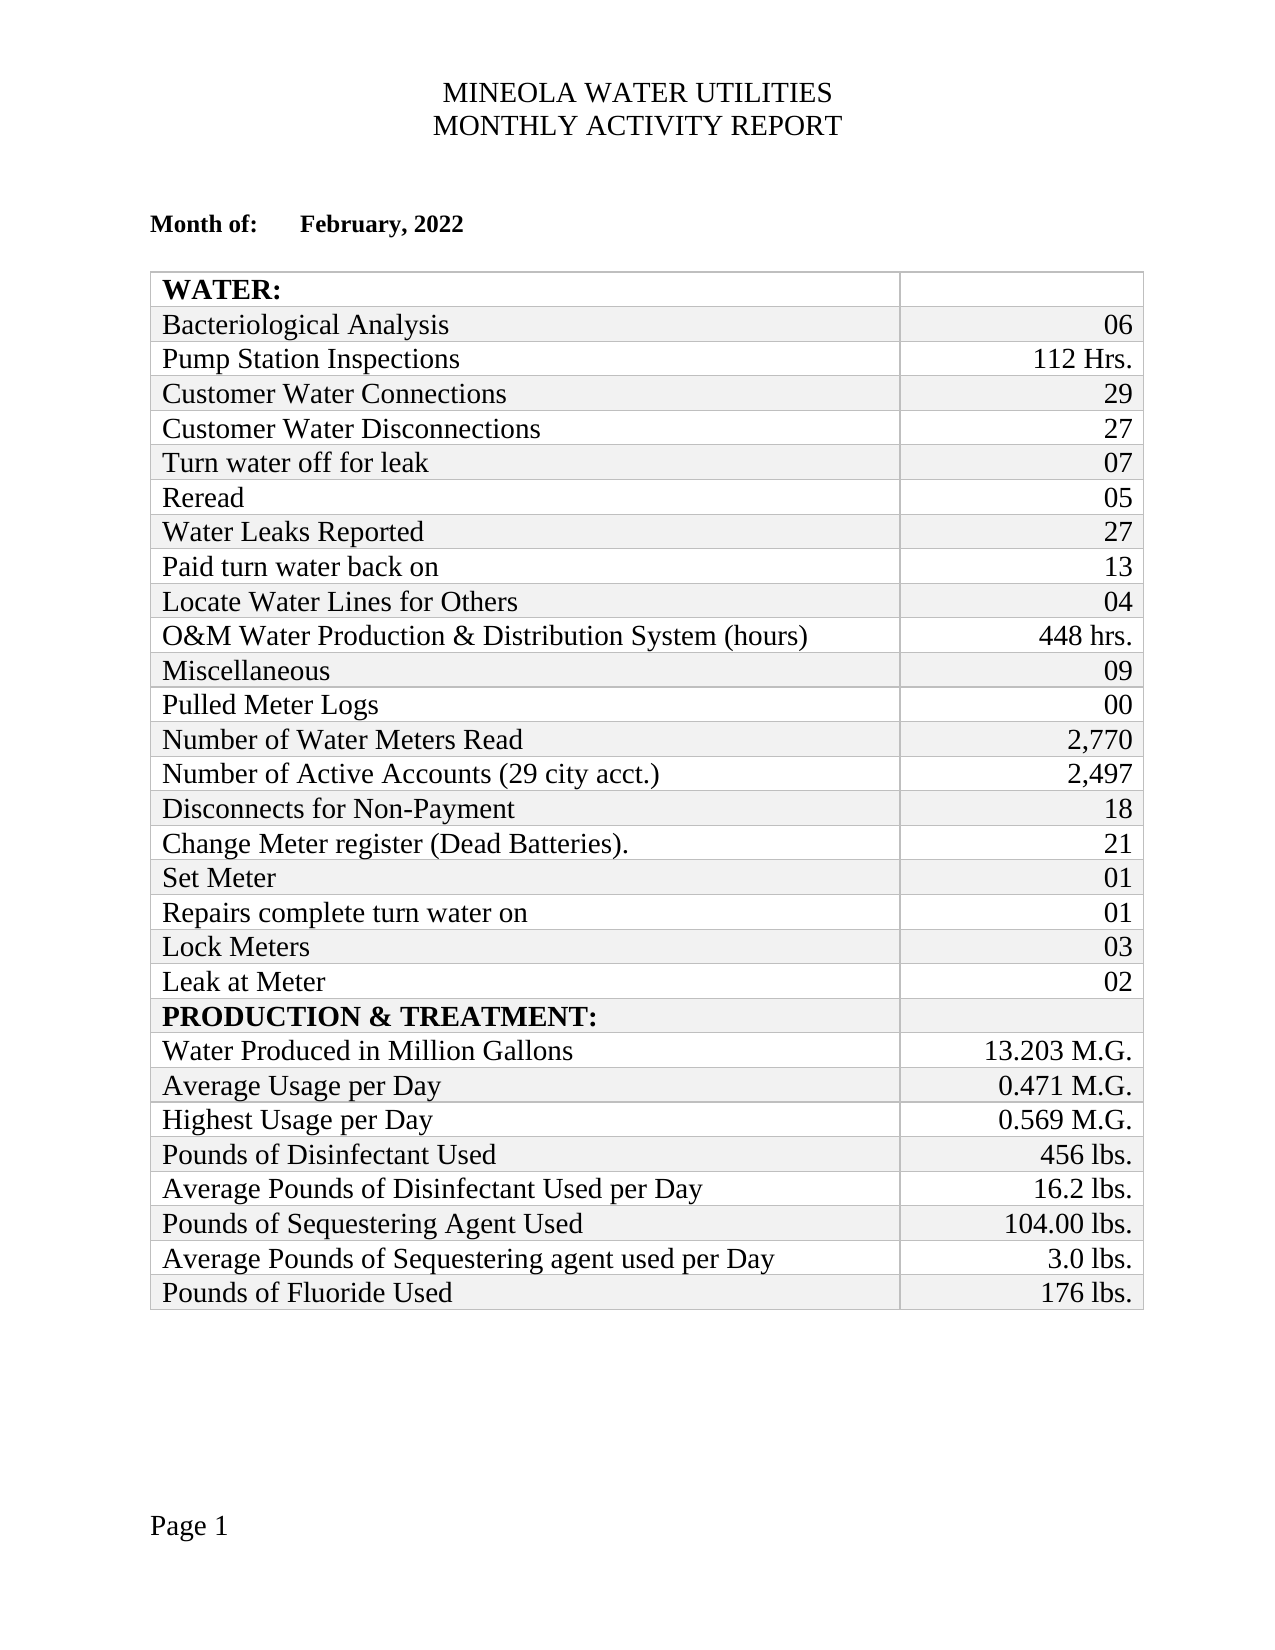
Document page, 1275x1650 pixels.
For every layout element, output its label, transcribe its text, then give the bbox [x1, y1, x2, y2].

table_cell 13.203 M.G. [901, 1033, 1143, 1067]
table_cell Average Usage per Day [151, 1068, 899, 1101]
table_cell 456 lbs. [901, 1137, 1143, 1171]
table_cell 01 [901, 860, 1143, 894]
table_cell Leak at Meter [151, 964, 899, 998]
table_cell 03 [901, 930, 1143, 963]
table_cell 13 [901, 549, 1143, 583]
table_cell Average Pounds of Disinfectant Used per Day [151, 1172, 899, 1205]
table_cell Pounds of Sequestering Agent Used [151, 1206, 899, 1240]
table_cell Number of Water Meters Read [151, 722, 899, 756]
table_cell 05 [901, 480, 1143, 513]
table_header WATER: [151, 273, 899, 306]
table_cell 06 [901, 307, 1143, 341]
table_cell 29 [901, 376, 1143, 410]
table_cell Disconnects for Non-Payment [151, 791, 899, 825]
table_cell Average Pounds of Sequestering agent used per Day [151, 1241, 899, 1274]
table_cell 0.569 M.G. [901, 1103, 1143, 1136]
table_cell 112 Hrs. [901, 342, 1143, 375]
table_cell PRODUCTION & TREATMENT: [151, 999, 899, 1032]
table_cell Repairs complete turn water on [151, 895, 899, 928]
table_cell Set Meter [151, 860, 899, 894]
table_cell 16.2 lbs. [901, 1172, 1143, 1205]
table_cell Pounds of Fluoride Used [151, 1275, 899, 1309]
table_cell Customer Water Disconnections [151, 411, 899, 444]
table_cell 04 [901, 584, 1143, 617]
table_cell Pulled Meter Logs [151, 688, 899, 721]
table_cell 01 [901, 895, 1143, 928]
table_cell Turn water off for leak [151, 445, 899, 479]
table_cell Locate Water Lines for Others [151, 584, 899, 617]
table_cell Lock Meters [151, 930, 899, 963]
table_cell 2,770 [901, 722, 1143, 756]
table_cell Pounds of Disinfectant Used [151, 1137, 899, 1171]
table_cell 02 [901, 964, 1143, 998]
table_cell 27 [901, 515, 1143, 548]
table_cell 07 [901, 445, 1143, 479]
table_cell 176 lbs. [901, 1275, 1143, 1309]
table_cell Bacteriological Analysis [151, 307, 899, 341]
table_cell 00 [901, 688, 1143, 721]
table_cell 09 [901, 653, 1143, 686]
table_cell 448 hrs. [901, 618, 1143, 652]
table_header [901, 273, 1143, 306]
table_cell Miscellaneous [151, 653, 899, 686]
table_cell Customer Water Connections [151, 376, 899, 410]
table_cell Water Leaks Reported [151, 515, 899, 548]
table_cell Water Produced in Million Gallons [151, 1033, 899, 1067]
text Month of: February, 2022 [150, 209, 1125, 238]
table_cell O&M Water Production & Distribution System (hours) [151, 618, 899, 652]
table_cell 104.00 lbs. [901, 1206, 1143, 1240]
table_cell Number of Active Accounts (29 city acct.) [151, 757, 899, 790]
table_cell [901, 999, 1143, 1032]
table_cell Change Meter register (Dead Batteries). [151, 826, 899, 859]
table_cell 27 [901, 411, 1143, 444]
table_cell 2,497 [901, 757, 1143, 790]
table_cell 0.471 M.G. [901, 1068, 1143, 1101]
table_cell Paid turn water back on [151, 549, 899, 583]
table_cell 3.0 lbs. [901, 1241, 1143, 1274]
table_cell 18 [901, 791, 1143, 825]
table_cell Reread [151, 480, 899, 513]
table_cell 21 [901, 826, 1143, 859]
table_cell Pump Station Inspections [151, 342, 899, 375]
table_cell Highest Usage per Day [151, 1103, 899, 1136]
